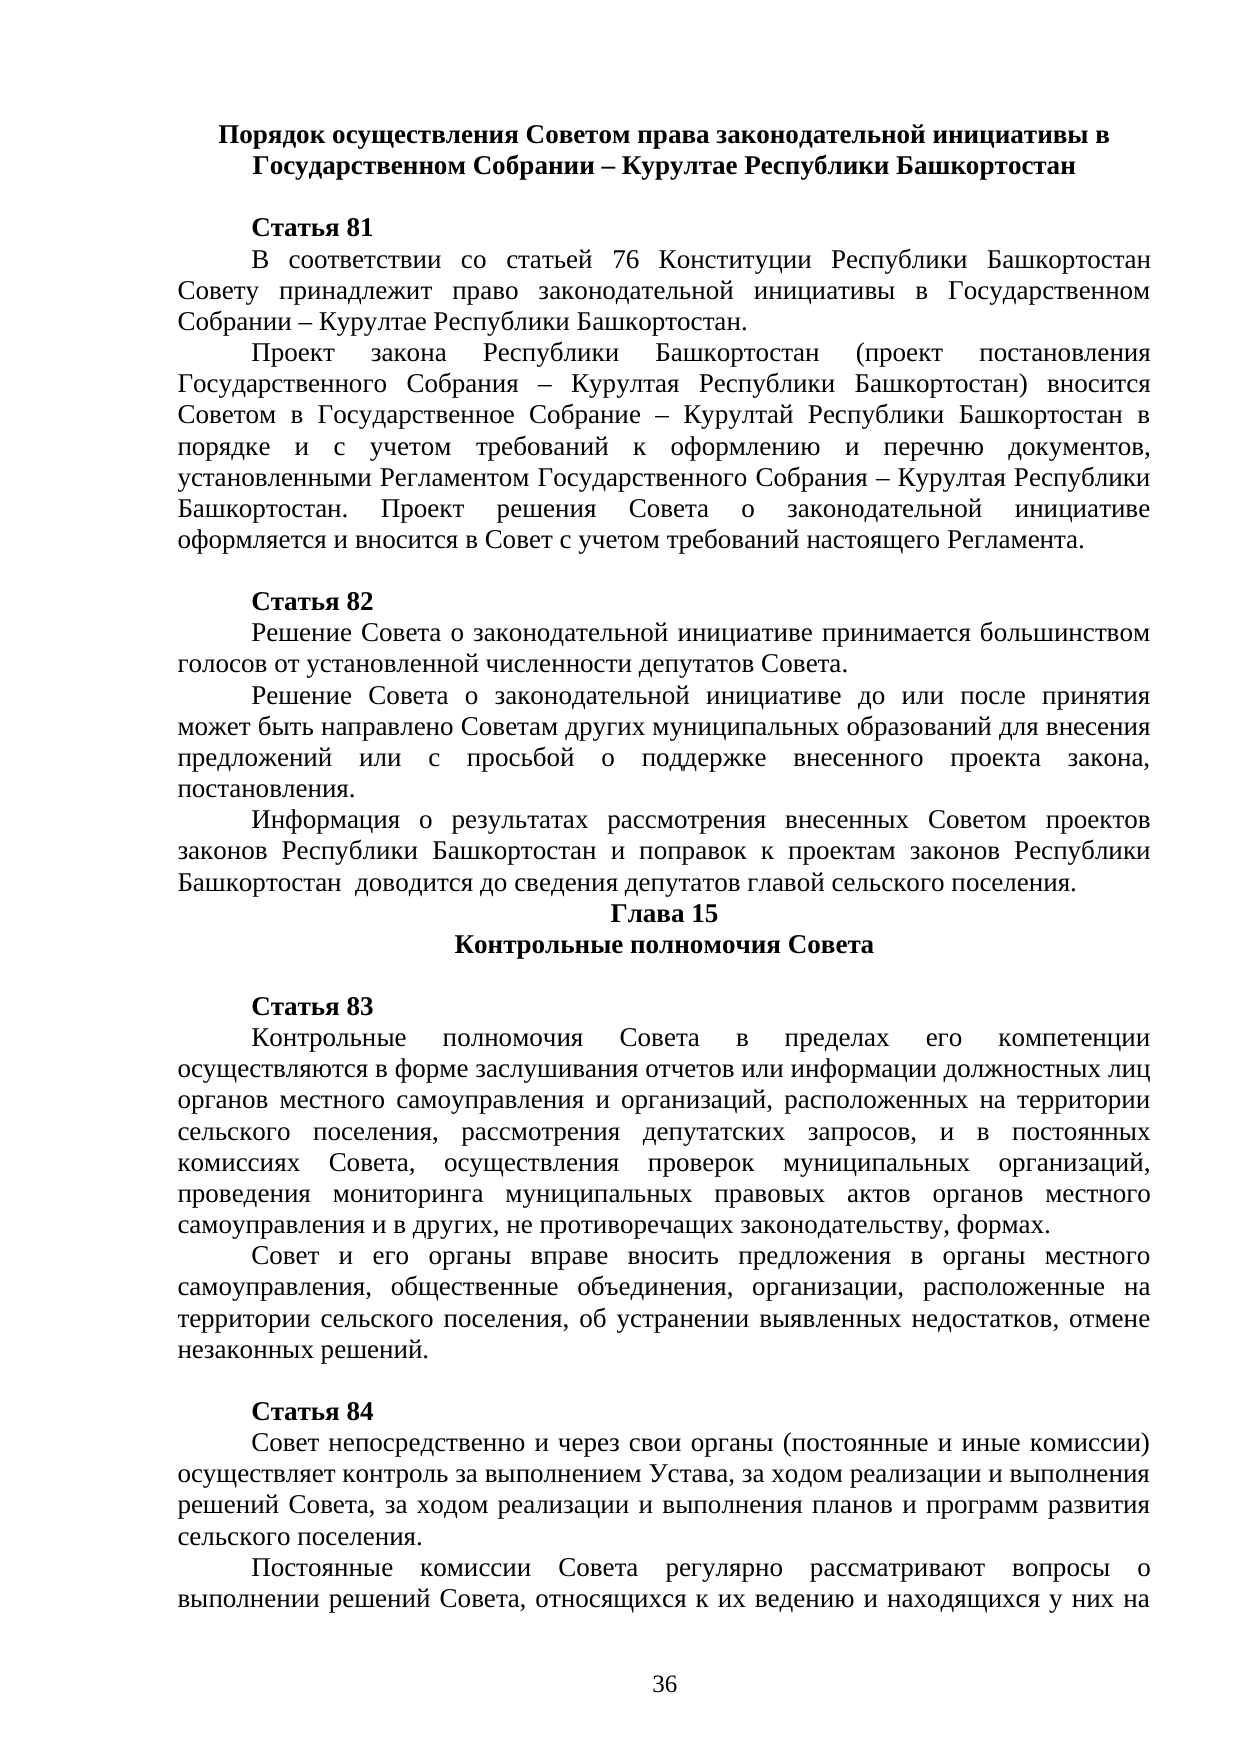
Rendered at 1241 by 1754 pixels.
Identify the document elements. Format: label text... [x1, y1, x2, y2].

text Статья 81 [177, 212, 1152, 243]
text Совет и его органы вправе вносить предложения в органы местного самоуправления, общественные объединения, организации, расположенные на территории сельского поселения, об устранении выявленных недостатков, отмене незаконных решений. [177, 1239, 1152, 1364]
text Совет непосредственно и через свои органы (постоянные и иные комиссии) осуществляет контроль за выполнением Устава, за ходом реализации и выполнения решений Совета, за ходом реализации и выполнения планов и программ развития сельского поселения. [177, 1426, 1152, 1551]
text Решение Совета о законодательной инициативе до или после принятия может быть направлено Советам других муниципальных образований для внесения предложений или с просьбой о поддержке внесенного проекта закона, постановления. [177, 679, 1152, 803]
subtitle Глава 15 [177, 897, 1152, 928]
subtitle Контрольные полномочия Совета [177, 928, 1152, 959]
text В соответствии со статьей 76 Конституции Республики Башкортостан Совету принадлежит право законодательной инициативы в Государственном Собрании – Курултае Республики Башкортостан. [177, 243, 1152, 336]
text Проект закона Республики Башкортостан (проект постановления Государственного Собрания – Курултая Республики Башкортостан) вносится Советом в Государственное Собрание – Курултай Республики Башкортостан в порядке и с учетом требований к оформлению и перечню документов, установленными Регламентом Государственного Собрания – Курултая Республики Башкортостан. Проект решения Совета о законодательной инициативе оформляется и вносится в Совет с учетом требований настоящего Регламента. [177, 336, 1152, 554]
text Статья 82 [177, 585, 1152, 616]
text Информация о результатах рассмотрения внесенных Советом проектов законов Республики Башкортостан и поправок к проектам законов Республики Башкортостан доводится до сведения депутатов главой сельского поселения. [177, 803, 1152, 897]
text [177, 1551, 1152, 1613]
text Контрольные полномочия Совета в пределах его компетенции осуществляются в форме заслушивания отчетов или информации должностных лиц органов местного самоуправления и организаций, расположенных на территории сельского поселения, рассмотрения депутатских запросов, и в постоянных комиссиях Совета, осуществления проверок муниципальных организаций, проведения мониторинга муниципальных правовых актов органов местного самоуправления и в других, не противоречащих законодательству, формах. [177, 1021, 1152, 1239]
text Порядок осуществления Советом права законодательной инициативы в Государственном Собрании – Курултае Республики Башкортостан [177, 118, 1152, 180]
text Статья 83 [177, 990, 1152, 1021]
text Статья 84 [177, 1395, 1152, 1426]
text Решение Совета о законодательной инициативе принимается большинством голосов от установленной численности депутатов Совета. [177, 616, 1152, 679]
